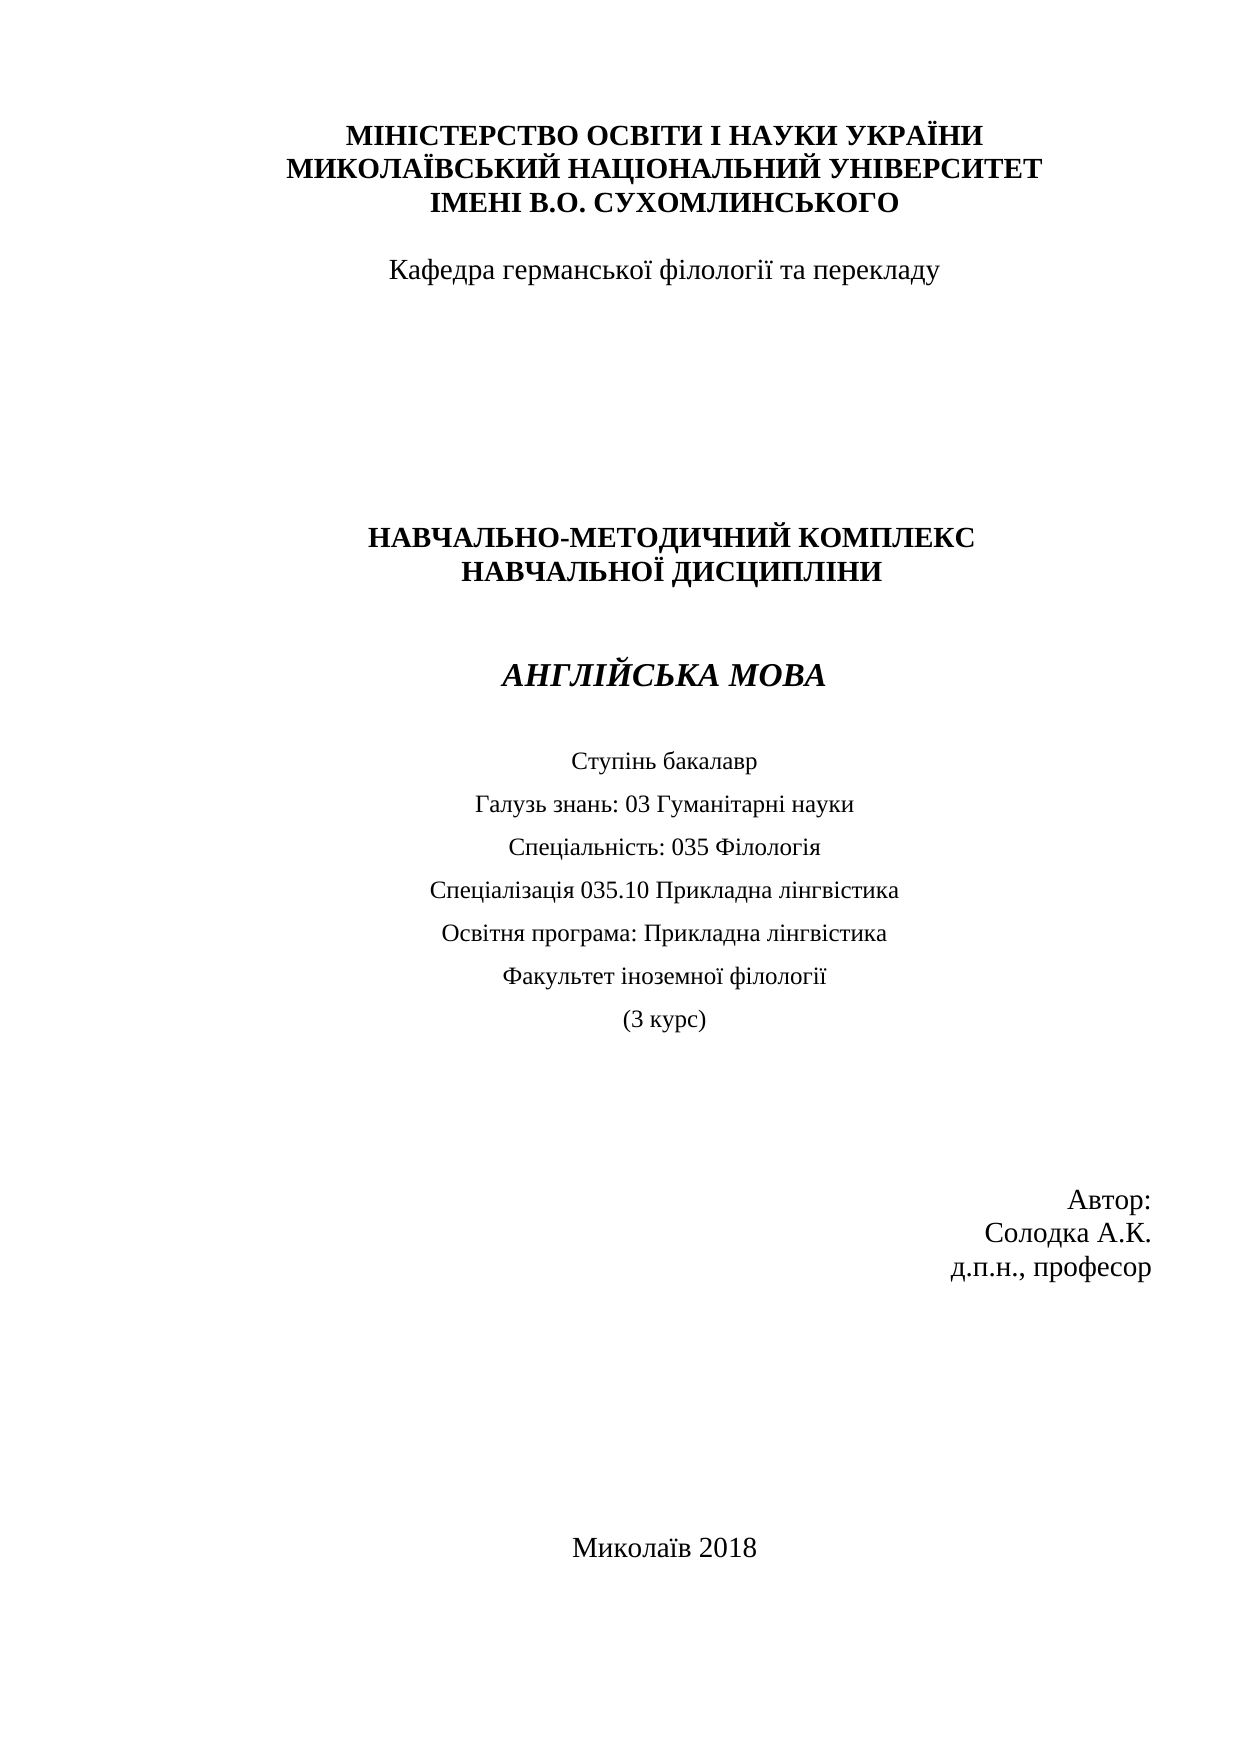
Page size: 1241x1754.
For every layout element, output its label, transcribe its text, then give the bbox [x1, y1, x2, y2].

text Солодка А.К. [177, 1215, 1152, 1249]
text Автор: [177, 1182, 1152, 1215]
text (3 курс) [177, 1004, 1152, 1033]
text Спеціальність: 035 Філологія [177, 832, 1152, 861]
text Галузь знань: 03 Гуманітарні науки [177, 789, 1152, 818]
text Миколаїв 2018 [177, 1530, 1152, 1563]
text імені В.О. Сухомлинського [177, 185, 1152, 219]
text Спеціалізація 035.10 Прикладна лінгвістика [177, 875, 1152, 904]
text Факультет іноземної філології [177, 961, 1152, 990]
text НАВЧАЛЬНОЇ ДИСЦИПЛІНИ [177, 554, 1152, 588]
text Ступінь бакалавр [177, 746, 1152, 774]
text МИКОЛАЇВСЬКИЙ Національний університет [177, 152, 1152, 185]
text Кафедра германської філології та перекладу [177, 252, 1152, 286]
text Освітня програма: Прикладна лінгвістика [177, 918, 1152, 947]
text навчально-методичнИЙ комплекс [177, 521, 1152, 554]
text АНГЛІЙСЬКА МОВА [177, 655, 1152, 693]
text д.п.н., професор [177, 1249, 1152, 1282]
text Міністерство освіти і науки України [177, 118, 1152, 152]
